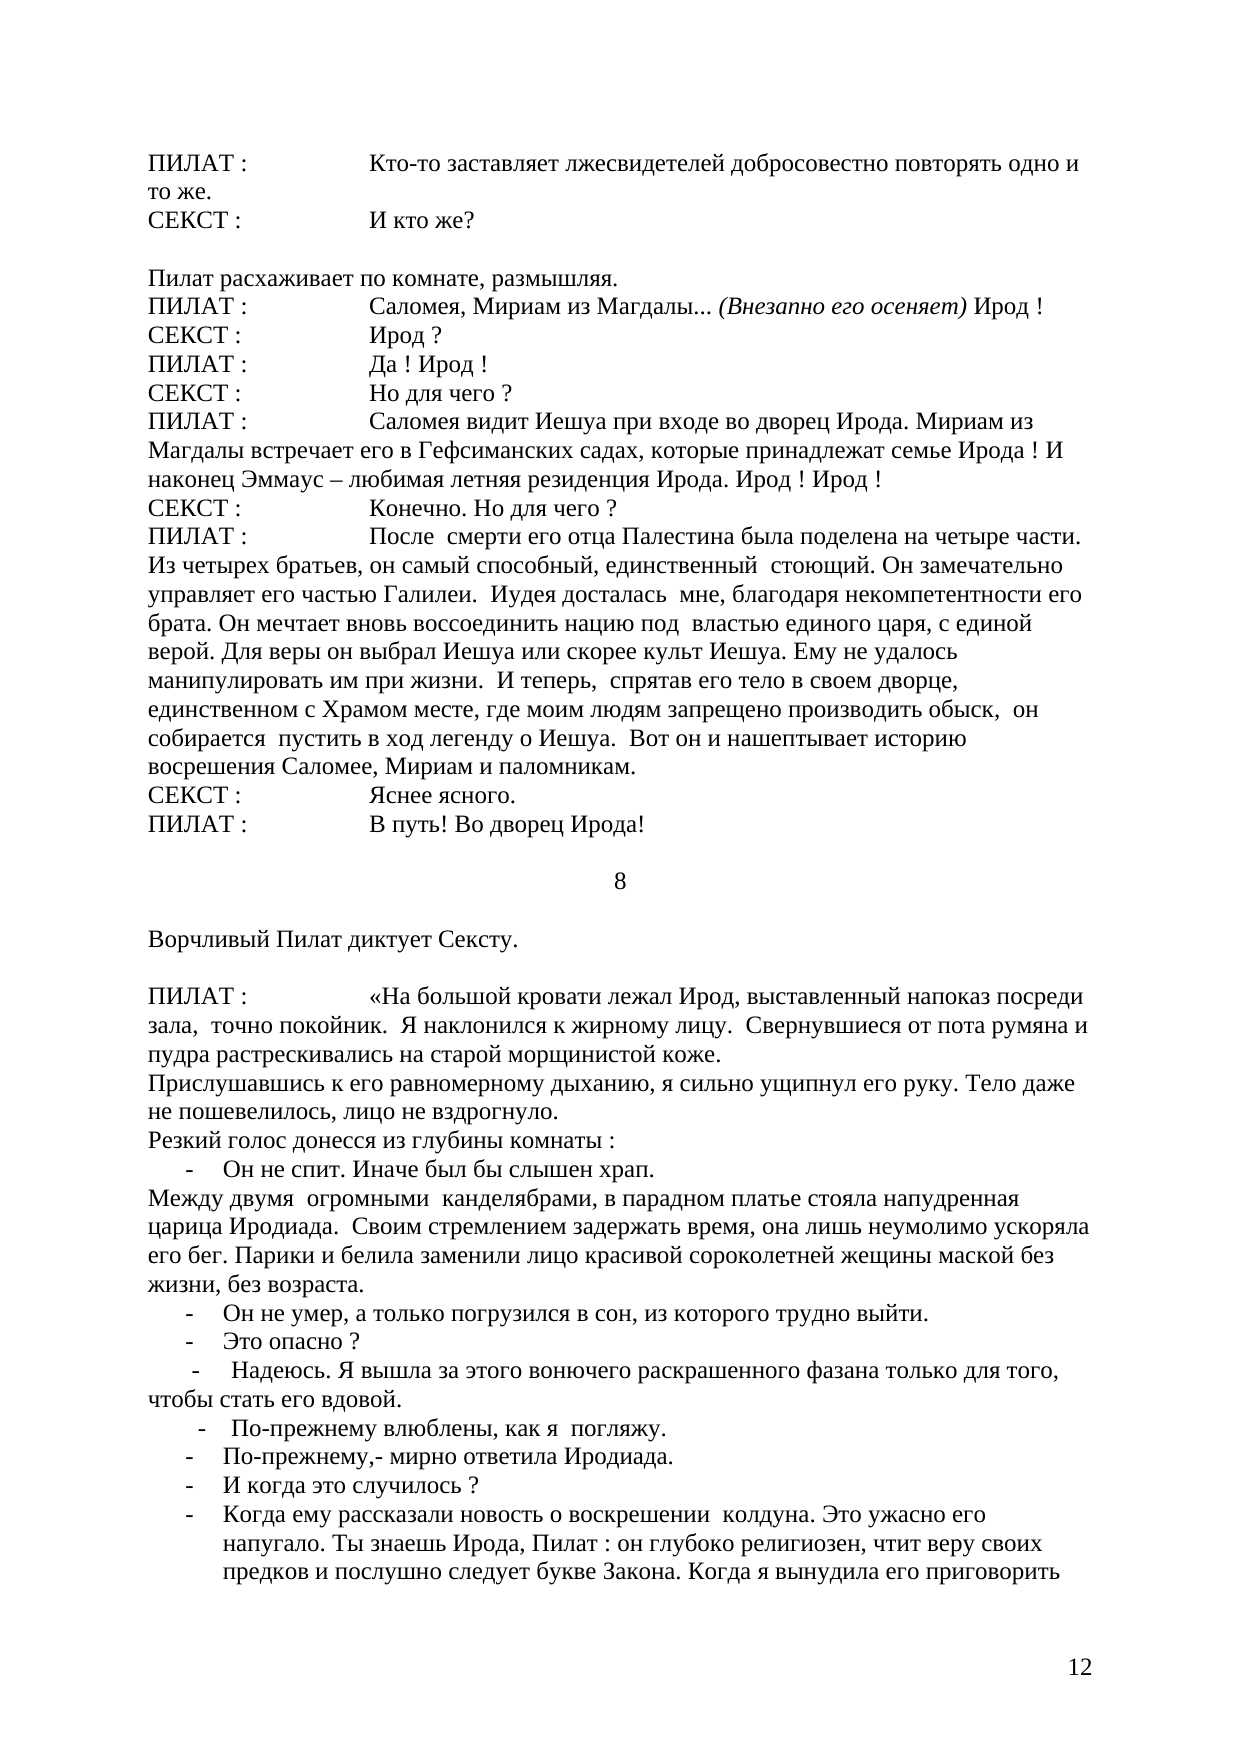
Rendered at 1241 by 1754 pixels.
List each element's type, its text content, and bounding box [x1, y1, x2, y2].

text СЕКСТ : Но для чего ? [148, 378, 1093, 406]
text - Надеюcь. Я вышла за этого вонючего раскрашенного фазана только для того, чтобы стать его вдовой. [148, 1355, 1093, 1413]
text 8 [148, 866, 1093, 895]
text - По-прежнему влюблены, как я погляжу. [185, 1413, 1093, 1441]
text Ворчливый Пилат диктует Сексту. [148, 924, 1093, 953]
text Прислушавшись к его равномерному дыханию, я сильно ущипнул его руку. Тело даже не пошевелилось, лицо не вздрогнуло. [148, 1068, 1093, 1125]
list Он не спит. Иначе был бы слышен храп. [185, 1154, 1093, 1183]
text ПИЛАТ : Кто-то заставляет лжесвидетелей добросовестно повторять одно и то же. [148, 148, 1093, 205]
text СЕКСТ : Ирод ? [148, 320, 1093, 349]
text ПИЛАТ : Да ! Ирод ! [148, 349, 1093, 378]
text ПИЛАТ : После смерти его отца Палестина была поделена на четыре части. Из четырех братьев, он самый способный, единственный стоющий. Он замечательно управляет его частью Галилеи. Иудея досталась мне, благодаря некомпетентности его брата. Он мечтает вновь воссоединить нацию под властью единого царя, с единой верой. Для веры он выбрал Иешуа или скорее культ Иешуа. Ему не удалось манипулировать им при жизни. И теперь, спрятав его тело в своем дворце, единственном с Храмом месте, где моим людям запрещено производить обыск, он собирается пустить в ход легенду о Иешуа. Вот он и нашептывает историю восрешения Саломее, Мириам и паломникам. [148, 521, 1093, 780]
text ПИЛАТ : Саломея видит Иешуа при входе во дворец Ирода. Мириам из Магдалы встречает его в Гефсиманских садах, которые принадлежат семье Ирода ! И наконец Эммаус – любимая летняя резиденция Ирода. Ирод ! Ирод ! [148, 406, 1093, 493]
text ПИЛАТ : «На большой кровати лежал Ирод, выставленный напоказ посреди зала, точно покойник. Я наклонился к жирному лицу. Свернувшиеся от пота румяна и пудра растрескивались на старой морщинистой коже. [148, 981, 1093, 1068]
text Пилат расхаживает по комнате, размышляя. [148, 263, 1093, 291]
list И когда это случилось ? [185, 1470, 1093, 1499]
list Он не умер, а только погрузился в сон, из которого трудно выйти. [185, 1298, 1093, 1326]
text Между двумя огромными канделябрами, в парадном платье стояла напудренная царица Иродиада. Своим стремлением задержать время, она лишь неумолимо ускоряла его бег. Парики и белила заменили лицо красивой сороколетней жещины маской без жизни, без возраста. [148, 1183, 1093, 1298]
text ПИЛАТ : Саломея, Мириам из Магдалы... (Внезапно его осеняет) Ирод ! [148, 291, 1093, 320]
text ПИЛАТ : В путь! Во дворец Ирода! [148, 809, 1093, 838]
text Резкий голос донесся из глубины комнаты : [148, 1125, 1093, 1154]
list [185, 1499, 1093, 1585]
text СЕКСТ : Яснее ясного. [148, 780, 1093, 809]
text СЕКСТ : И кто же? [148, 205, 1093, 234]
text СЕКСТ : Конечно. Но для чего ? [148, 493, 1093, 521]
list По-прежнему,- мирно ответила Иродиада. [185, 1441, 1093, 1470]
list Это опасно ? [185, 1326, 1093, 1355]
